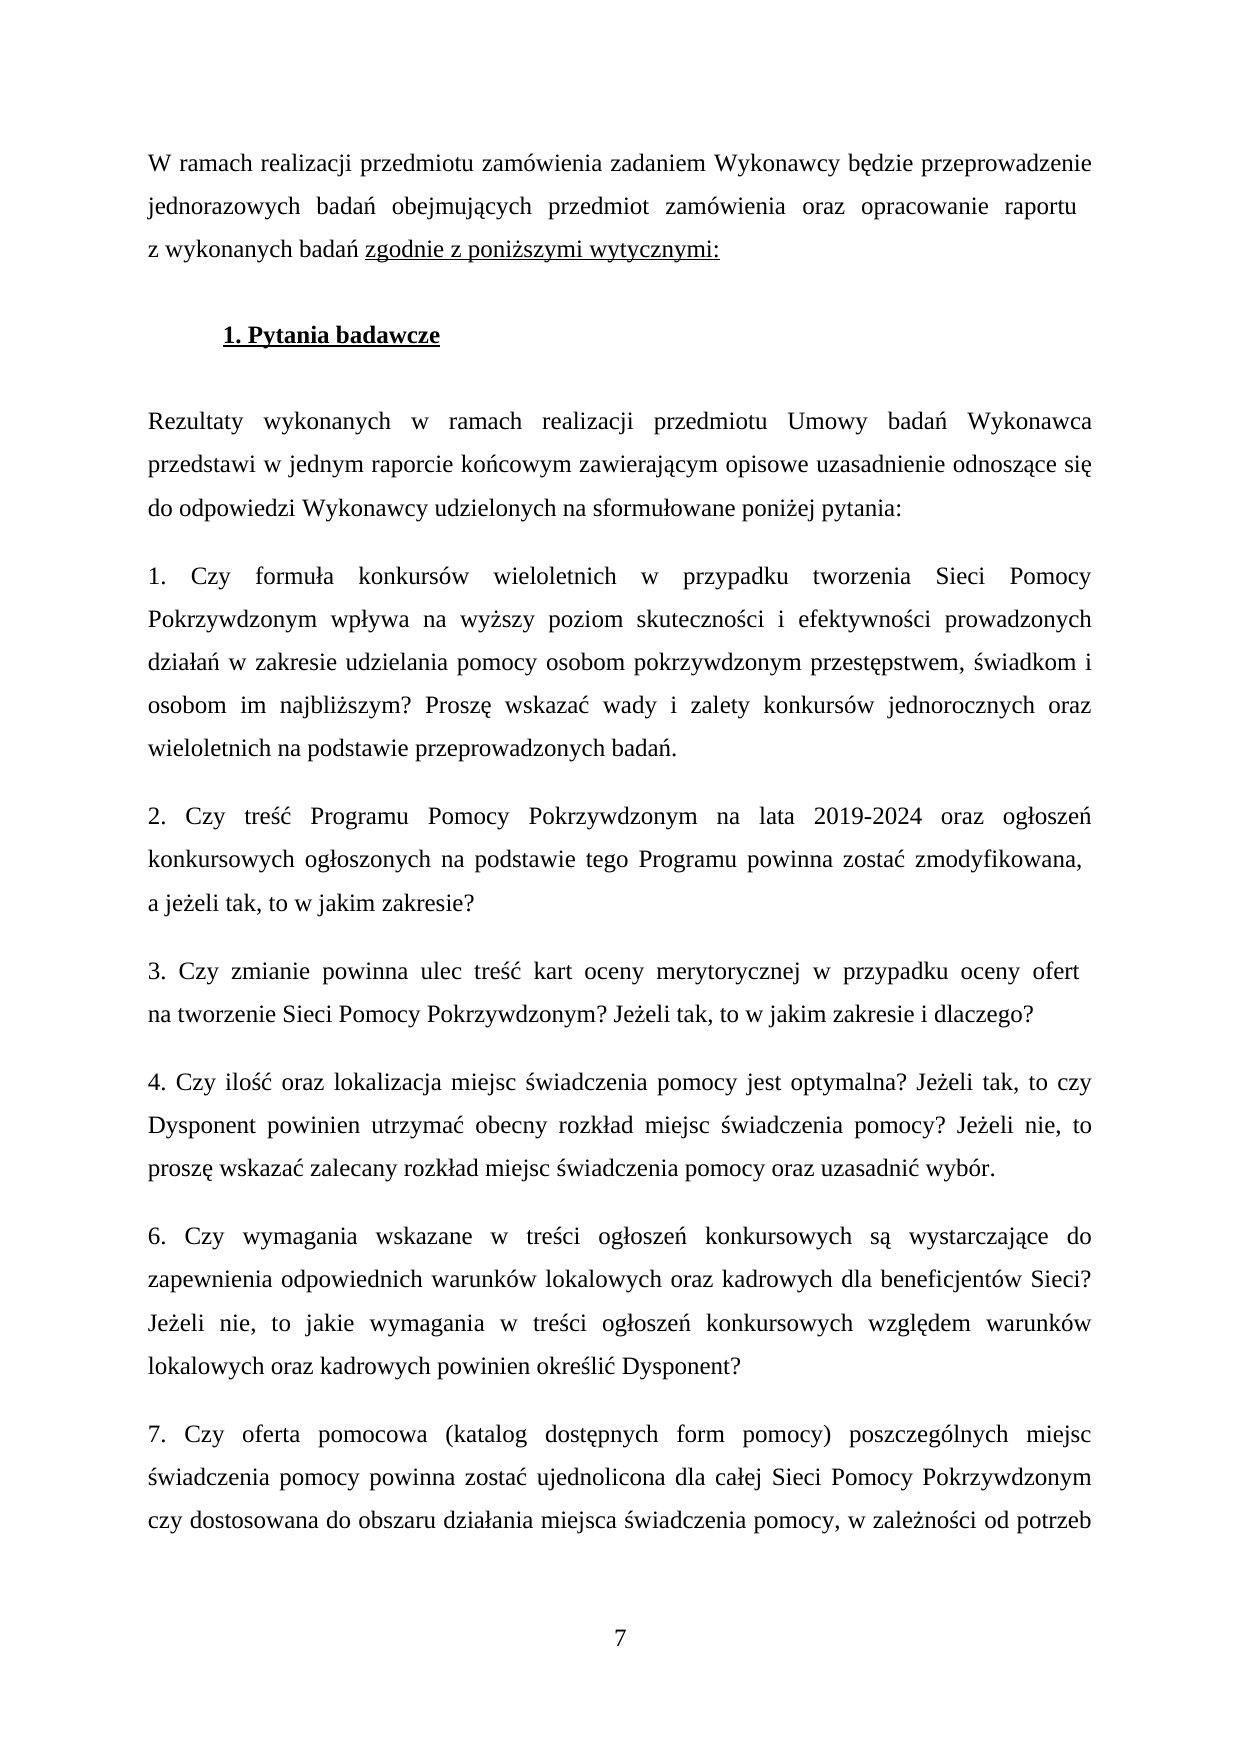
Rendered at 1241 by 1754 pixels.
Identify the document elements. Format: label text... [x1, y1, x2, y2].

list 1. Pytania badawcze [223, 320, 1093, 349]
text 2. Czy treść Programu Pomocy Pokrzywdzonym na lata 2019-2024 oraz ogłoszeń konkursowych ogłoszonych na podstawie tego Programu powinna zostać zmodyfikowana, a jeżeli tak, to w jakim zakresie? [148, 801, 1093, 916]
text W ramach realizacji przedmiotu zamówienia zadaniem Wykonawcy będzie przeprowadzenie jednorazowych badań obejmujących przedmiot zamówienia oraz opracowanie raportu z wykonanych badań zgodnie z poniższymi wytycznymi: [148, 148, 1093, 263]
text 1. Czy formuła konkursów wieloletnich w przypadku tworzenia Sieci Pomocy Pokrzywdzonym wpływa na wyższy poziom skuteczności i efektywności prowadzonych działań w zakresie udzielania pomocy osobom pokrzywdzonym przestępstwem, świadkom i osobom im najbliższym? Proszę wskazać wady i zalety konkursów jednorocznych oraz wieloletnich na podstawie przeprowadzonych badań. [148, 561, 1093, 762]
text Rezultaty wykonanych w ramach realizacji przedmiotu Umowy badań Wykonawca przedstawi w jednym raporcie końcowym zawierającym opisowe uzasadnienie odnoszące się do odpowiedzi Wykonawcy udzielonych na sformułowane poniżej pytania: [148, 406, 1093, 521]
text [148, 1419, 1093, 1534]
text 6. Czy wymagania wskazane w treści ogłoszeń konkursowych są wystarczające do zapewnienia odpowiednich warunków lokalowych oraz kadrowych dla beneficjentów Sieci? Jeżeli nie, to jakie wymagania w treści ogłoszeń konkursowych względem warunków lokalowych oraz kadrowych powinien określić Dysponent? [148, 1221, 1093, 1379]
text 3. Czy zmianie powinna ulec treść kart oceny merytorycznej w przypadku oceny ofert na tworzenie Sieci Pomocy Pokrzywdzonym? Jeżeli tak, to w jakim zakresie i dlaczego? [148, 956, 1093, 1028]
text 4. Czy ilość oraz lokalizacja miejsc świadczenia pomocy jest optymalna? Jeżeli tak, to czy Dysponent powinien utrzymać obecny rozkład miejsc świadczenia pomocy? Jeżeli nie, to proszę wskazać zalecany rozkład miejsc świadczenia pomocy oraz uzasadnić wybór. [148, 1067, 1093, 1182]
